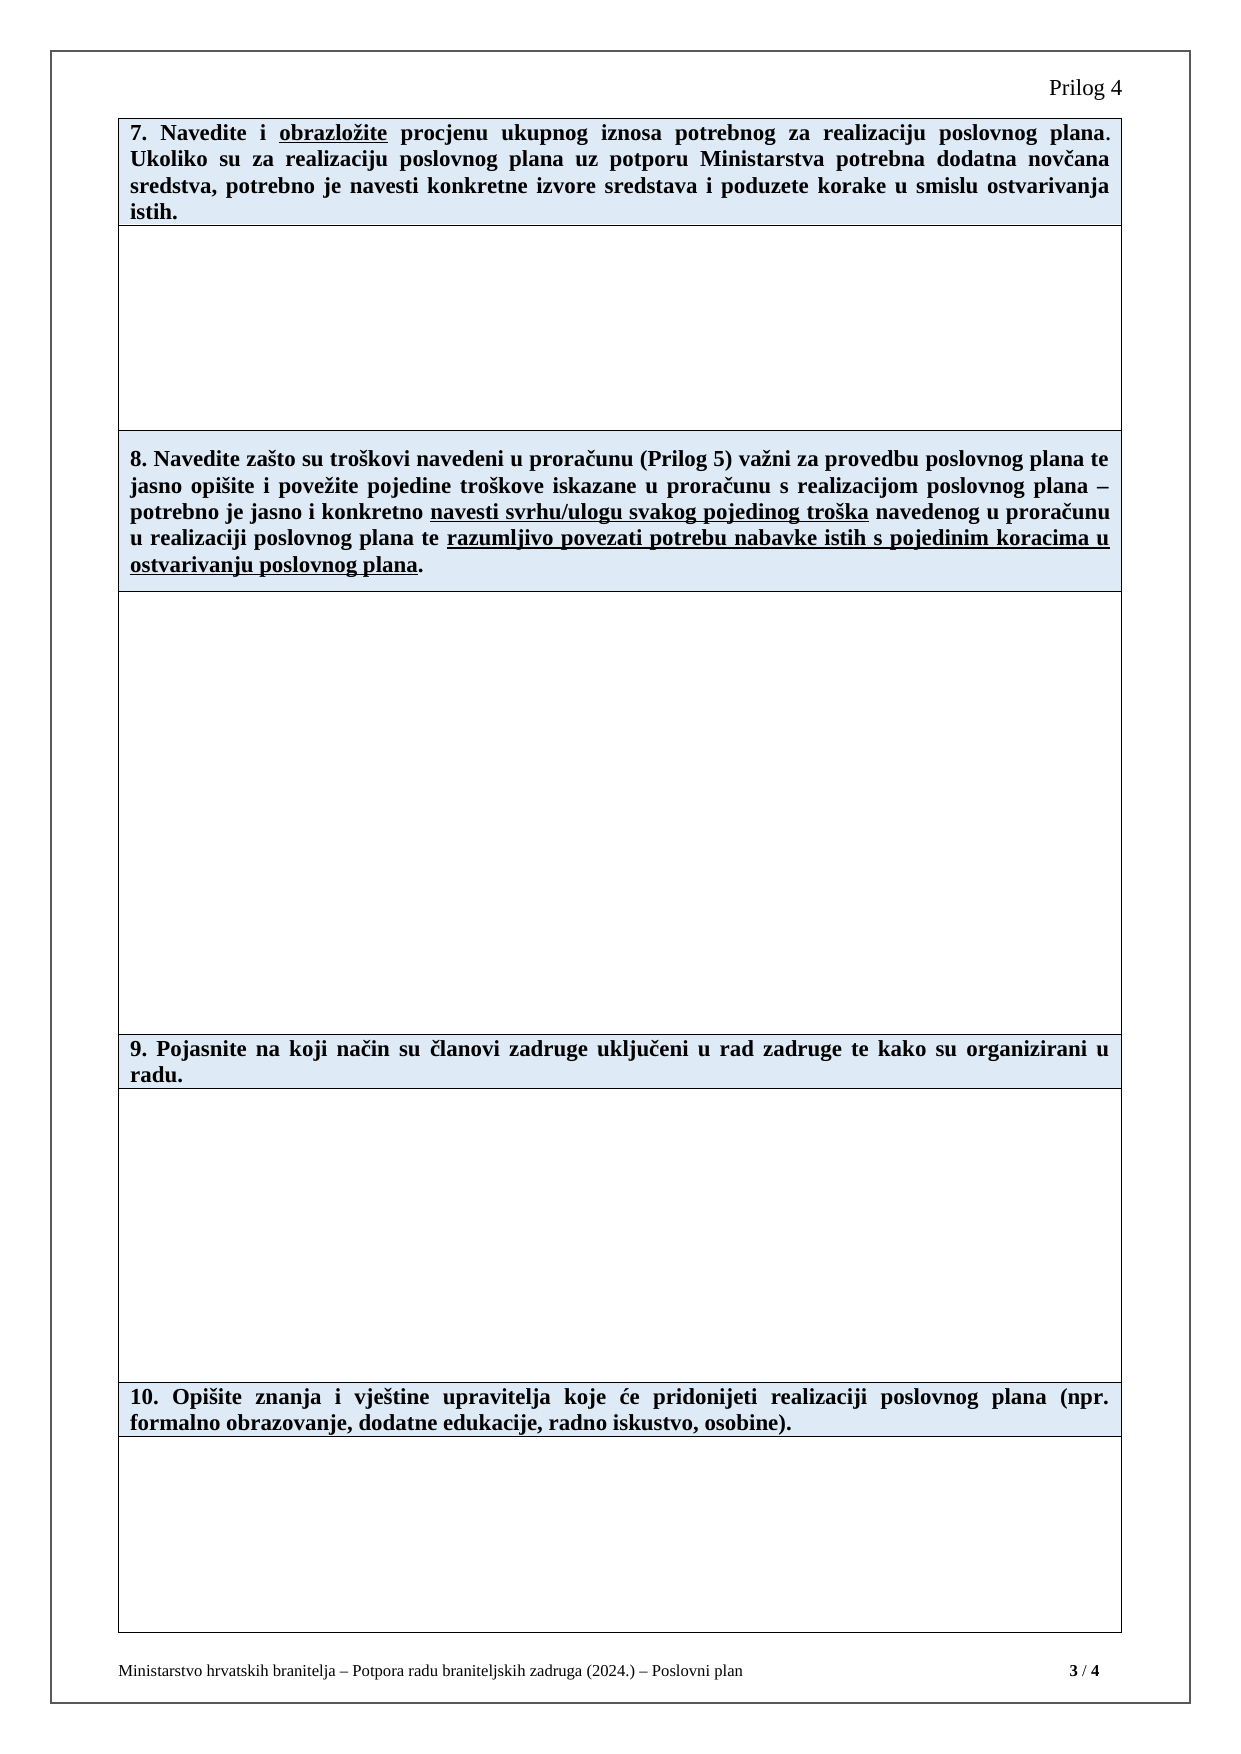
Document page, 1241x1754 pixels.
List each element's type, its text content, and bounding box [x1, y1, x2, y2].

table_cell 10. Opišite znanja i vještine upravitelja koje će pridonijeti realizaciji poslovnog plana (npr. formalno obrazovanje, dodatne edukacije, radno iskustvo, osobine). [119, 1383, 1121, 1436]
table_cell 8. Navedite zašto su troškovi navedeni u proračunu (Prilog 5) važni za provedbu poslovnog plana te jasno opišite i povežite pojedine troškove iskazane u proračunu s realizacijom poslovnog plana – potrebno je jasno i konkretno navesti svrhu/ulogu svakog pojedinog troška navedenog u proračunu u realizaciji poslovnog plana te razumljivo povezati potrebu nabavke istih s pojedinim koracima u ostvarivanju poslovnog plana. [119, 431, 1121, 591]
table_cell [119, 1089, 1121, 1382]
table_header 7. Navedite i obrazložite procjenu ukupnog iznosa potrebnog za realizaciju poslovnog plana. Ukoliko su za realizaciju poslovnog plana uz potporu Ministarstva potrebna dodatna novčana sredstva, potrebno je navesti konkretne izvore sredstava i poduzete korake u smislu ostvarivanja istih. [119, 119, 1121, 224]
table_cell [119, 226, 1121, 430]
table_cell [119, 592, 1121, 1034]
table_cell 9. Pojasnite na koji način su članovi zadruge uključeni u rad zadruge te kako su organizirani u radu. [119, 1035, 1121, 1088]
table_cell [119, 1437, 1121, 1632]
